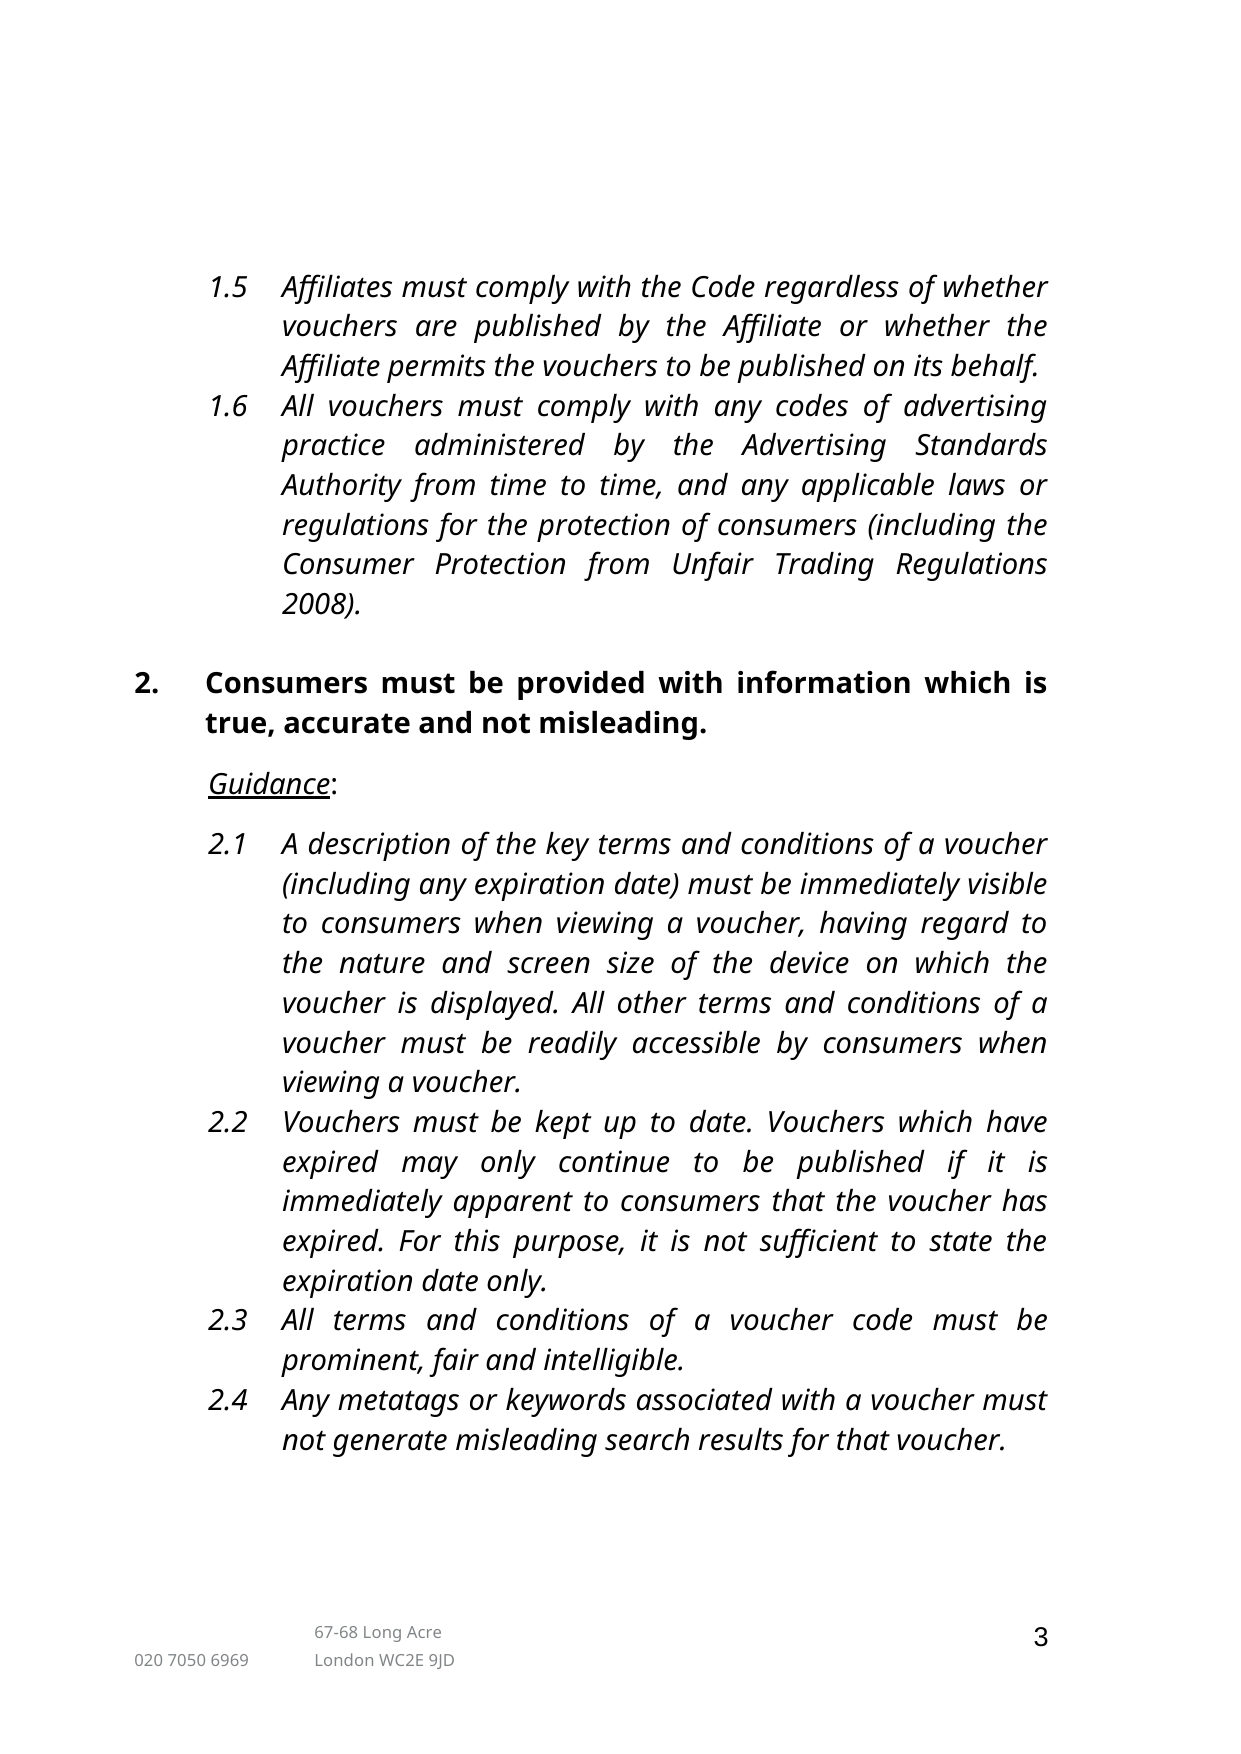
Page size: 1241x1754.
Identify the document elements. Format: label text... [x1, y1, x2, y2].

text Guidance: [134, 763, 1048, 803]
list Affiliates must comply with the Code regardless of whether vouchers are published by the Affiliate or whether the Affiliate permits the vouchers to be published on its behalf. [208, 266, 1048, 385]
list Any metatags or keywords associated with a voucher must not generate misleading search results for that voucher. [208, 1379, 1048, 1458]
list All vouchers must comply with any codes of advertising practice administered by the Advertising Standards Authority from time to time, and any applicable laws or regulations for the protection of consumers (including the Consumer Protection from Unfair Trading Regulations 2008). [208, 385, 1048, 623]
list Consumers must be provided with information which is true, accurate and not misleading. [134, 663, 1048, 742]
list All terms and conditions of a voucher code must be prominent, fair and intelligible. [208, 1300, 1048, 1379]
list A description of the key terms and conditions of a voucher (including any expiration date) must be immediately visible to consumers when viewing a voucher, having regard to the nature and screen size of the device on which the voucher is displayed. All other terms and conditions of a voucher must be readily accessible by consumers when viewing a voucher. [208, 823, 1048, 1101]
list Vouchers must be kept up to date. Vouchers which have expired may only continue to be published if it is immediately apparent to consumers that the voucher has expired. For this purpose, it is not sufficient to state the expiration date only. [208, 1101, 1048, 1300]
